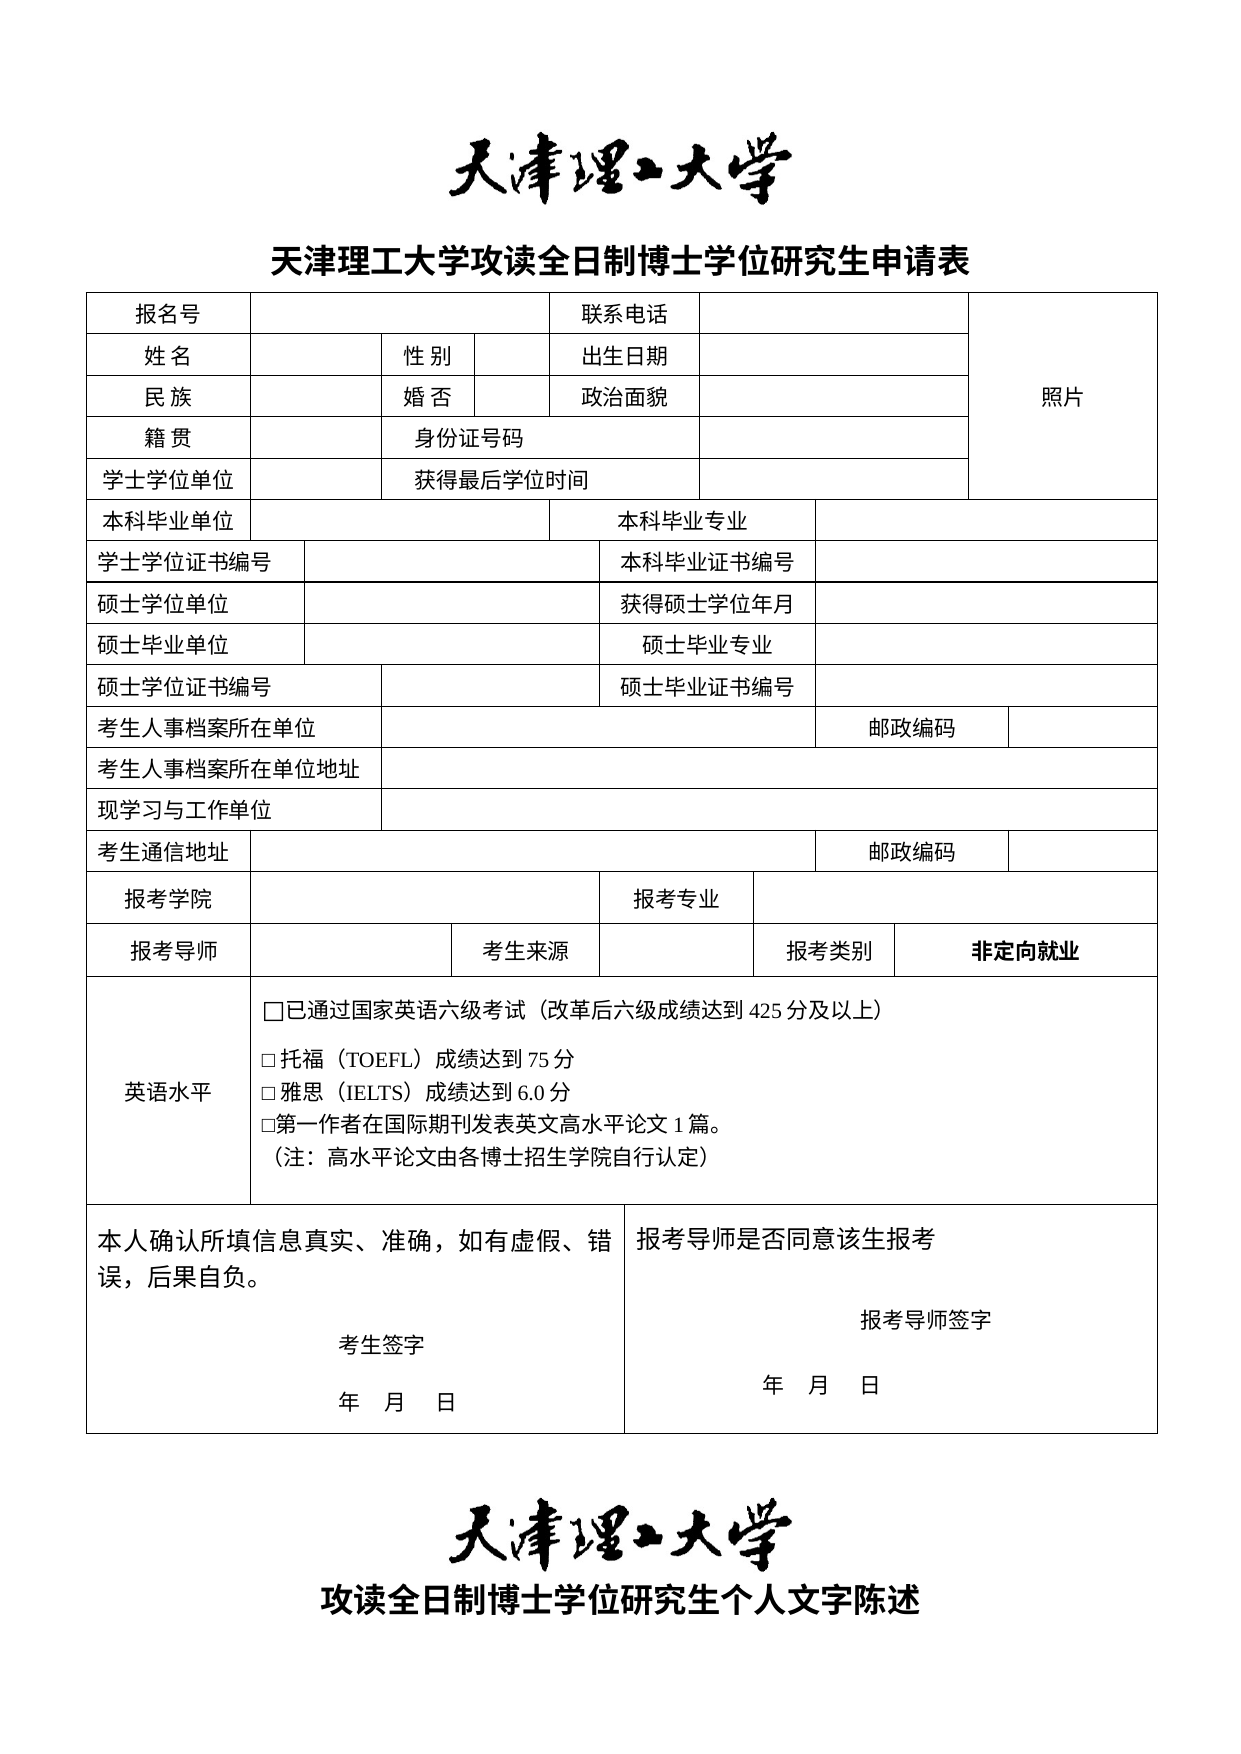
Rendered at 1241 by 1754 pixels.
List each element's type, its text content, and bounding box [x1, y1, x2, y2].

table_cell [305, 583, 599, 623]
table_cell [816, 665, 1157, 706]
table_cell 学士学位单位 [87, 459, 250, 499]
table_cell 性 别 [382, 334, 474, 375]
table_cell [475, 334, 549, 375]
table_cell 邮政编码 [816, 831, 1008, 871]
table_cell 邮政编码 [816, 707, 1008, 747]
table_cell 硕士毕业证书编号 [600, 665, 815, 706]
table_cell [382, 789, 1157, 829]
table_cell 本科毕业专业 [550, 500, 815, 540]
table_cell 报考专业 [600, 872, 753, 923]
table_cell 身份证号码 [382, 417, 699, 457]
table_cell 考生人事档案所在单位地址 [87, 748, 381, 788]
table_header [700, 293, 968, 333]
table_cell 报考学院 [87, 872, 250, 923]
table_cell [251, 459, 381, 499]
table_cell [305, 624, 599, 664]
table_cell [251, 872, 599, 923]
table_cell [382, 748, 1157, 788]
table_cell 硕士毕业专业 [600, 624, 815, 664]
table_cell 姓 名 [87, 334, 250, 375]
table_cell [700, 417, 968, 457]
table_cell 硕士学位单位 [87, 583, 304, 623]
picture [447, 1496, 794, 1574]
table_cell [816, 500, 1157, 540]
table_cell [700, 334, 968, 375]
table_cell [475, 376, 549, 416]
table_cell 报考导师是否同意该生报考 报考导师签字 年 月 日 [625, 1205, 1157, 1433]
table_cell 籍 贯 [87, 417, 250, 457]
table_cell 考生来源 [452, 924, 599, 976]
table_cell □已通过国家英语六级考试（改革后六级成绩达到425分及以上） □ 托福（TOEFL）成绩达到75分 □ 雅思（IELTS）成绩达到6.0分 □第一作者在国际期刊发表英文高水平论文1篇。 （注：高水平论文由各博士招生学院自行认定） [251, 977, 1157, 1204]
table_cell 英语水平 [87, 977, 250, 1204]
table_cell [251, 500, 549, 540]
table_cell 非定向就业 [895, 924, 1157, 976]
table_cell 学士学位证书编号 [87, 541, 304, 581]
table_cell 考生通信地址 [87, 831, 250, 871]
table_cell 获得最后学位时间 [382, 459, 699, 499]
table_cell [1009, 707, 1157, 747]
table_cell [305, 541, 599, 581]
table_header 报名号 [87, 293, 250, 333]
table_cell 本科毕业证书编号 [600, 541, 815, 581]
table_cell 考生人事档案所在单位 [87, 707, 381, 747]
table_cell 政治面貌 [550, 376, 699, 416]
table_cell [816, 583, 1157, 623]
table_cell 婚 否 [382, 376, 474, 416]
table_cell 报考类别 [754, 924, 894, 976]
table_cell 硕士学位证书编号 [87, 665, 381, 706]
table_cell [700, 459, 968, 499]
table_cell 本科毕业单位 [87, 500, 250, 540]
table_cell [251, 376, 381, 416]
picture [447, 129, 794, 207]
table_cell [816, 624, 1157, 664]
table_cell [251, 831, 815, 871]
table_cell 本人确认所填信息真实、准确，如有虚假、错误，后果自负。 考生签字 年 月 日 [87, 1205, 624, 1433]
table_cell 报考导师 [87, 924, 250, 976]
table_header 联系电话 [550, 293, 699, 333]
table_cell [382, 665, 599, 706]
table_cell 获得硕士学位年月 [600, 583, 815, 623]
table_header 照片 [969, 293, 1157, 499]
table_cell [251, 924, 451, 976]
text 天津理工大学攻读全日制博士学位研究生申请表 [148, 227, 1092, 292]
table_cell [251, 417, 381, 457]
table_cell 出生日期 [550, 334, 699, 375]
table_cell 硕士毕业单位 [87, 624, 304, 664]
table_cell [754, 872, 1157, 923]
text 攻读全日制博士学位研究生个人文字陈述 [148, 1573, 1092, 1622]
table_cell 现学习与工作单位 [87, 789, 381, 829]
table_cell [1009, 831, 1157, 871]
table_cell [700, 376, 968, 416]
table_cell 民 族 [87, 376, 250, 416]
table_cell [600, 924, 753, 976]
table_cell [382, 707, 815, 747]
table_cell [251, 334, 381, 375]
table_cell [816, 541, 1157, 581]
table_header [251, 293, 549, 333]
